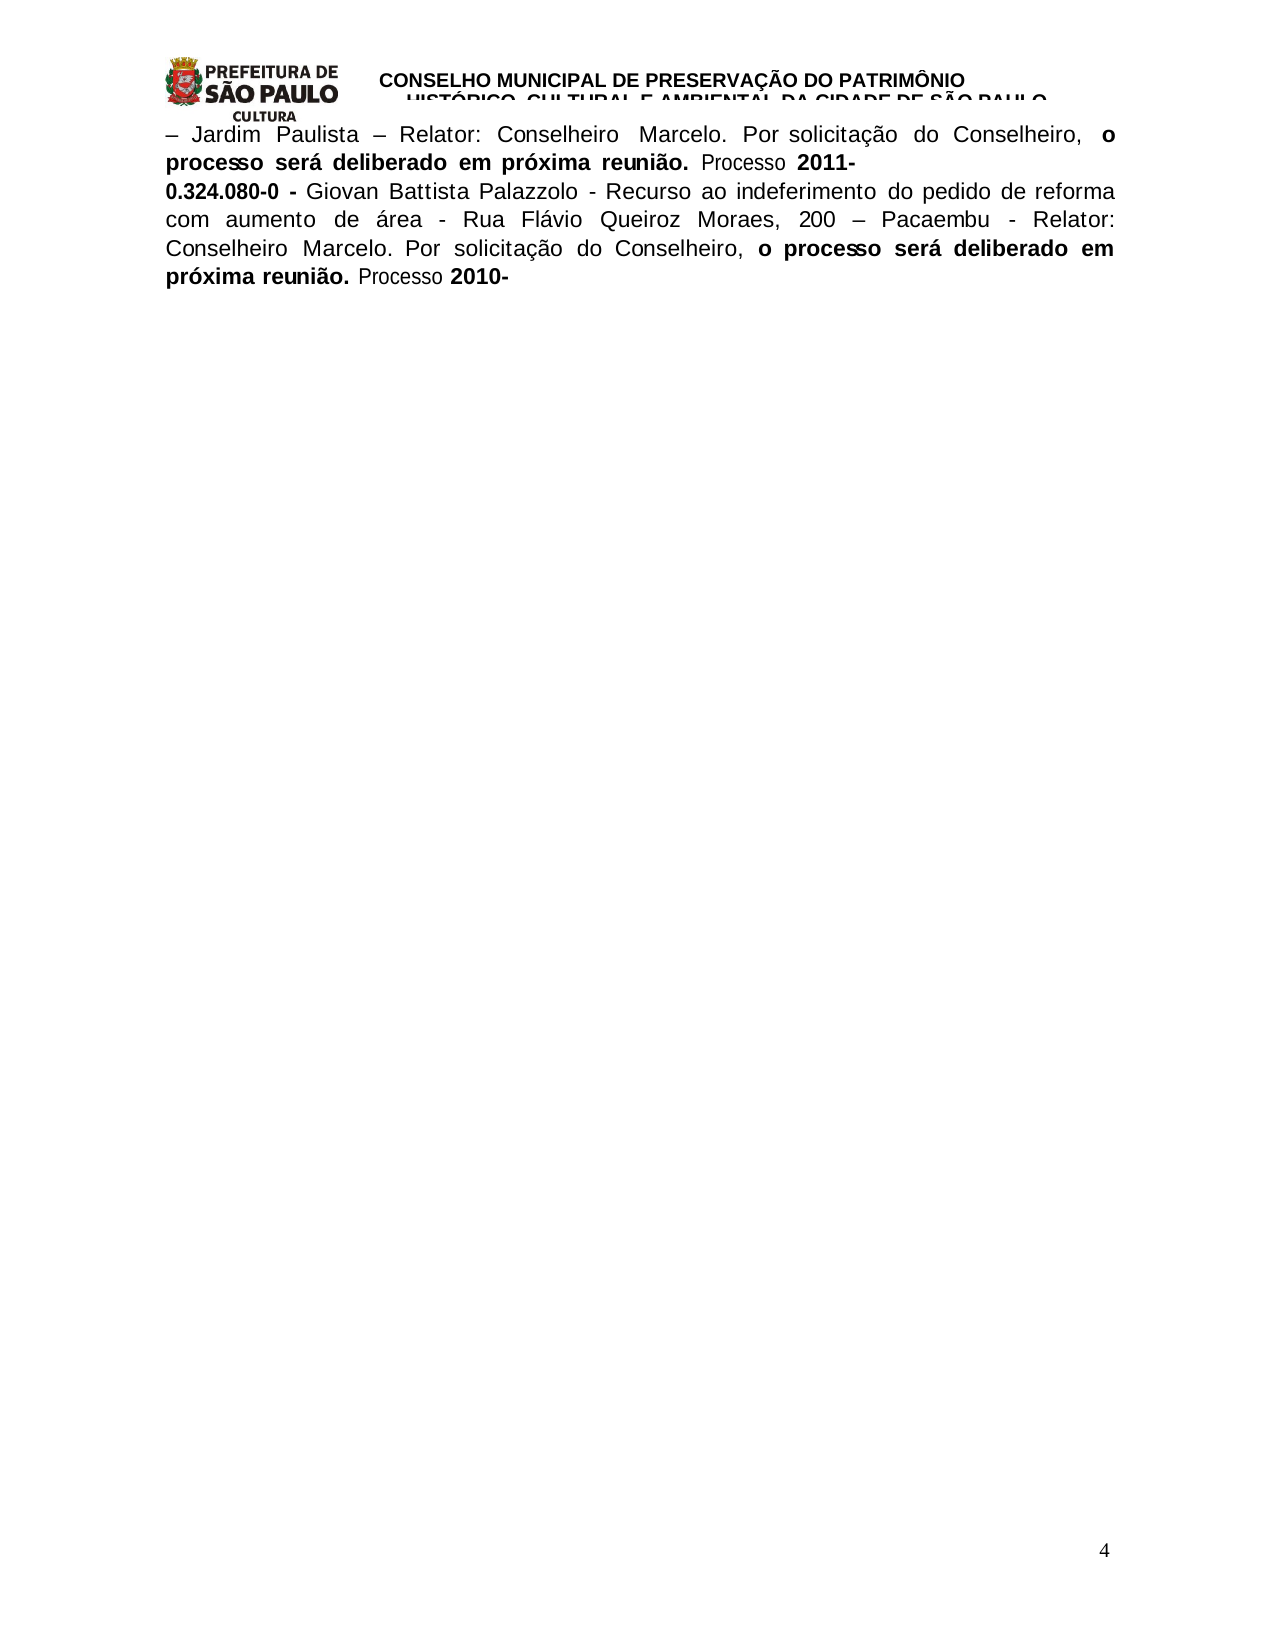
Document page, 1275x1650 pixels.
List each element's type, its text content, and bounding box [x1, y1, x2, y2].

picture [165, 57, 338, 121]
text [165, 121, 1116, 176]
text 0.324.080-0 - Giovan Battista Palazzolo - Recurso ao indeferimento do pedido de reforma com aumento de área - Rua Flávio Queiroz Moraes, 200 – Pacaembu - Relator: Conselheiro Marcelo. Por solicitação do Conselheiro, o processo será deliberado em próxima reunião. Processo 2010- [165, 178, 1115, 289]
